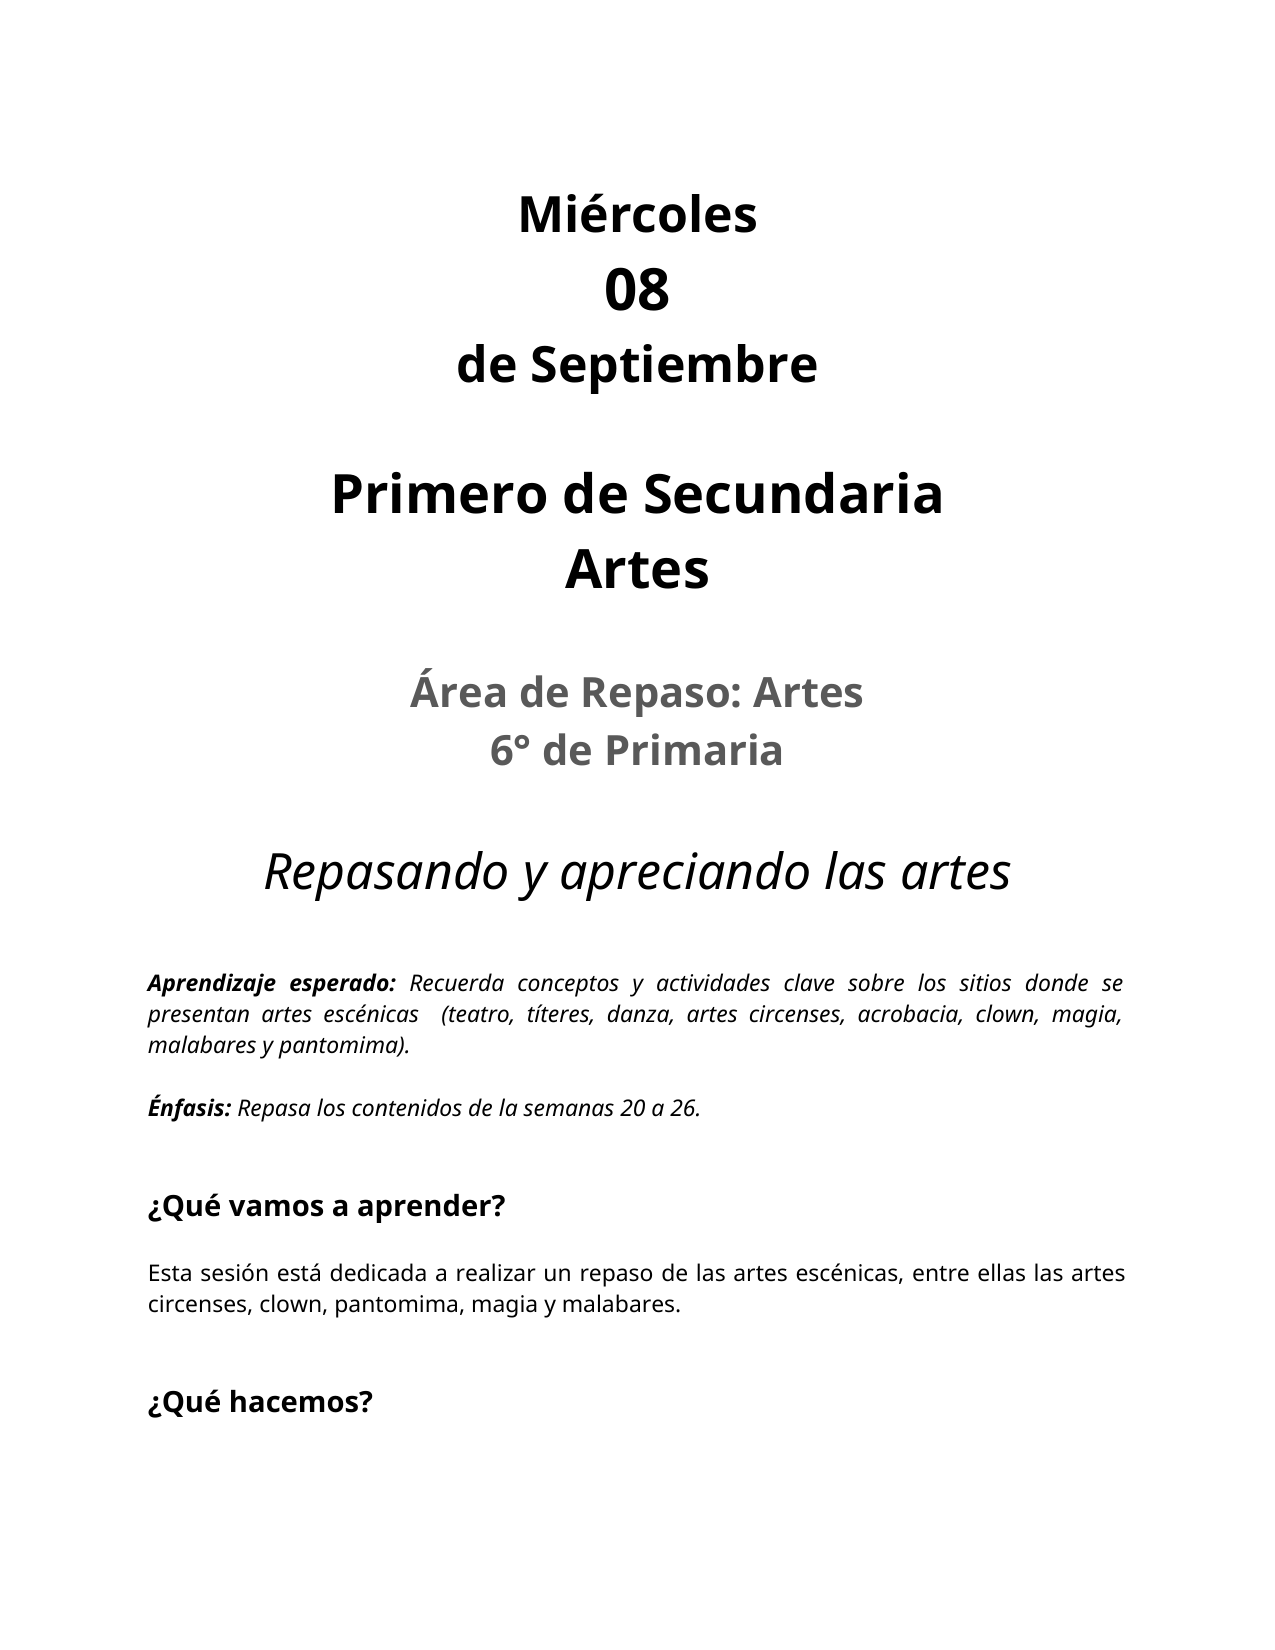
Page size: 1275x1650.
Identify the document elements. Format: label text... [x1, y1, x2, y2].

text Repasando y apreciando las artes [148, 835, 1127, 904]
text Esta sesión está dedicada a realizar un repaso de las artes escénicas, entre ellas las artes circenses, clown, pantomima, magia y malabares. [148, 1256, 1127, 1319]
text ¿Qué vamos a aprender? [148, 1186, 1127, 1225]
text Énfasis: Repasa los contenidos de la semanas 20 a 26. [148, 1092, 1127, 1123]
text Artes [148, 529, 1127, 604]
text de Septiembre [148, 328, 1127, 397]
text Primero de Secundaria [148, 454, 1127, 529]
text ¿Qué hacemos? [148, 1381, 1127, 1421]
text 6° de Primaria [148, 719, 1127, 778]
text Aprendizaje esperado: Recuerda conceptos y actividades clave sobre los sitios donde se presentan artes escénicas (teatro, títeres, danza, artes circenses, acrobacia, clown, magia, malabares y pantomima). [148, 967, 1127, 1061]
text 08 [148, 247, 1127, 328]
text Área de Repaso: Artes [148, 661, 1127, 719]
text Miércoles [148, 177, 1127, 247]
